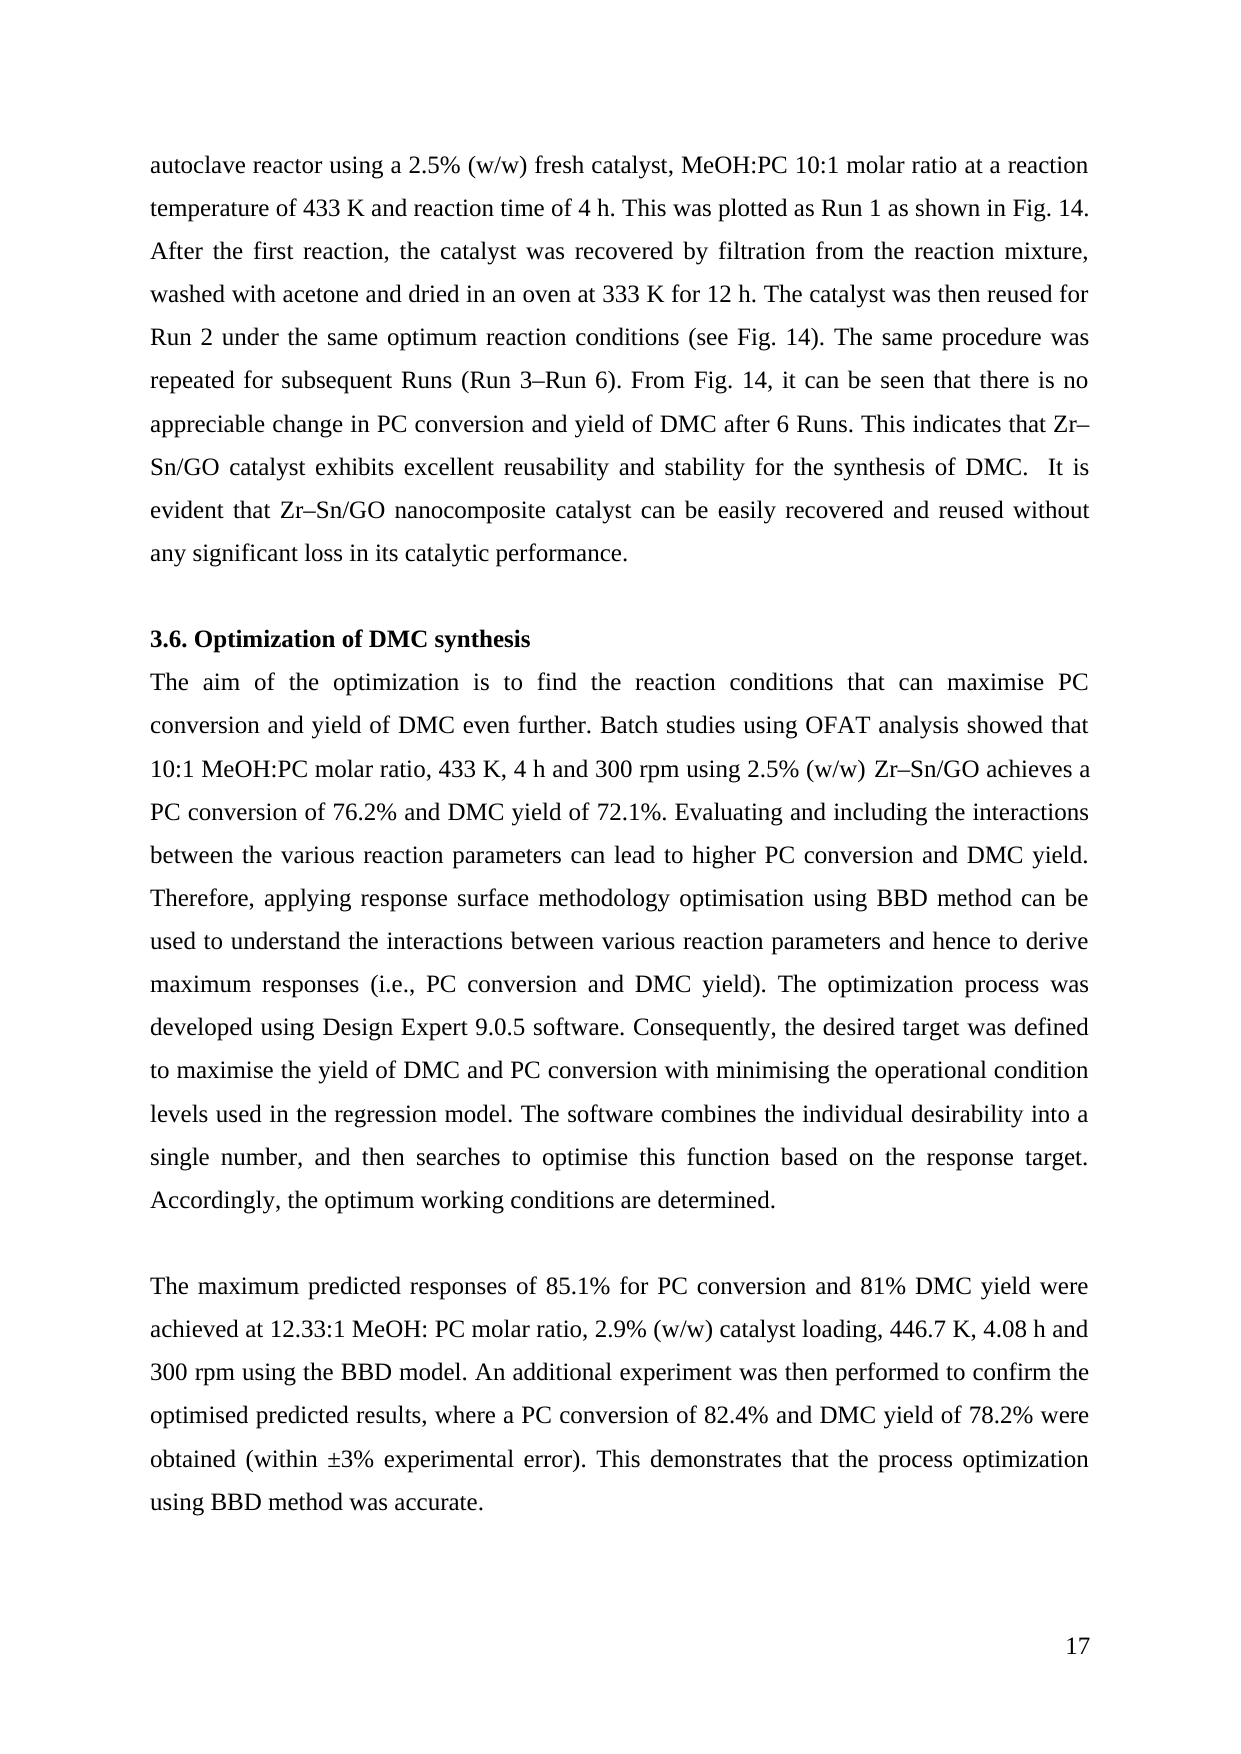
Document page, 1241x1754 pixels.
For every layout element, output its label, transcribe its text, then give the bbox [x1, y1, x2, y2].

text The maximum predicted responses of 85.1% for PC conversion and 81% DMC yield were achieved at 12.33:1 MeOH: PC molar ratio, 2.9% (w/w) catalyst loading, 446.7 K, 4.08 h and 300 rpm using the BBD model. An additional experiment was then performed to confirm the optimised predicted results, where a PC conversion of 82.4% and DMC yield of 78.2% were obtained (within ±3% experimental error). This demonstrates that the process optimization using BBD method was accurate. [150, 1271, 1090, 1516]
text 3.6. Optimization of DMC synthesis [150, 624, 1090, 653]
text The aim of the optimization is to find the reaction conditions that can maximise PC conversion and yield of DMC even further. Batch studies using OFAT analysis showed that 10:1 MeOH:PC molar ratio, 433 K, 4 h and 300 rpm using 2.5% (w/w) Zr–Sn/GO achieves a PC conversion of 76.2% and DMC yield of 72.1%. Evaluating and including the interactions between the various reaction parameters can lead to higher PC conversion and DMC yield. Therefore, applying response surface methodology optimisation using BBD method can be used to understand the interactions between various reaction parameters and hence to derive maximum responses (i.e., PC conversion and DMC yield). The optimization process was developed using Design Expert 9.0.5 software. Consequently, the desired target was defined to maximise the yield of DMC and PC conversion with minimising the operational condition levels used in the regression model. The software combines the individual desirability into a single number, and then searches to optimise this function based on the response target. Accordingly, the optimum working conditions are determined. [150, 667, 1090, 1214]
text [150, 150, 1090, 567]
